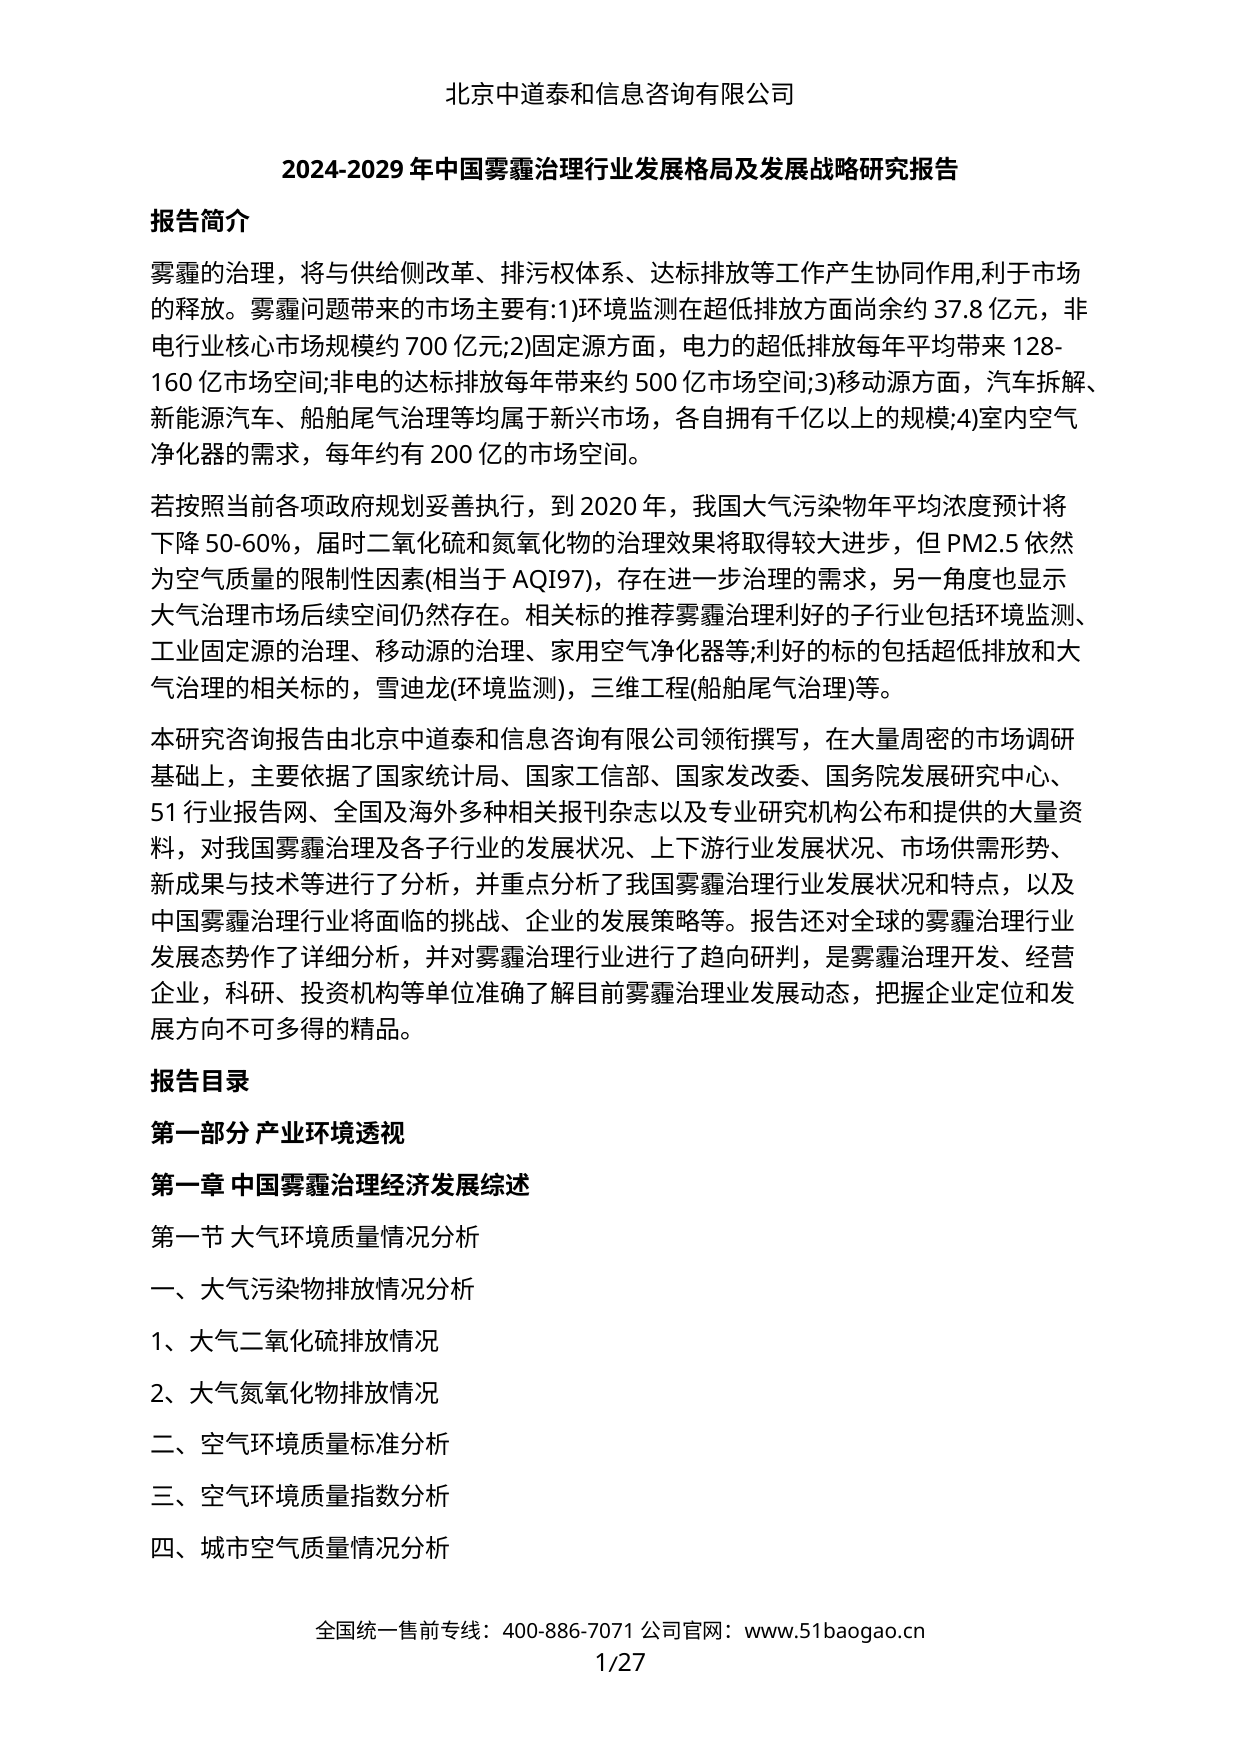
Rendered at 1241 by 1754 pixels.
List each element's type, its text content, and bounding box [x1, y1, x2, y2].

text 本研究咨询报告由北京中道泰和信息咨询有限公司领衔撰写，在大量周密的市场调研基础上，主要依据了国家统计局、国家工信部、国家发改委、国务院发展研究中心、51行业报告网、全国及海外多种相关报刊杂志以及专业研究机构公布和提供的大量资料，对我国雾霾治理及各子行业的发展状况、上下游行业发展状况、市场供需形势、新成果与技术等进行了分析，并重点分析了我国雾霾治理行业发展状况和特点，以及中国雾霾治理行业将面临的挑战、企业的发展策略等。报告还对全球的雾霾治理行业发展态势作了详细分析，并对雾霾治理行业进行了趋向研判，是雾霾治理开发、经营企业，科研、投资机构等单位准确了解目前雾霾治理业发展动态，把握企业定位和发展方向不可多得的精品。 [150, 720, 1090, 1046]
text 第一部分 产业环境透视 [150, 1114, 1090, 1150]
text 二、空气环境质量标准分析 [150, 1425, 1090, 1461]
text 四、城市空气质量情况分析 [150, 1529, 1090, 1565]
text 1、大气二氧化硫排放情况 [150, 1321, 1090, 1357]
text 三、空气环境质量指数分析 [150, 1477, 1090, 1513]
text 2024-2029年中国雾霾治理行业发展格局及发展战略研究报告 [150, 150, 1090, 186]
text 第一节 大气环境质量情况分析 [150, 1217, 1090, 1254]
text 2、大气氮氧化物排放情况 [150, 1373, 1090, 1409]
text 报告目录 [150, 1062, 1090, 1098]
text 报告简介 [150, 202, 1090, 238]
text 若按照当前各项政府规划妥善执行，到2020年，我国大气污染物年平均浓度预计将下降50-60%，届时二氧化硫和氮氧化物的治理效果将取得较大进步，但PM2.5依然为空气质量的限制性因素(相当于AQI97)，存在进一步治理的需求，另一角度也显示大气治理市场后续空间仍然存在。相关标的推荐雾霾治理利好的子行业包括环境监测、工业固定源的治理、移动源的治理、家用空气净化器等;利好的标的包括超低排放和大气治理的相关标的，雪迪龙(环境监测)，三维工程(船舶尾气治理)等。 [150, 487, 1090, 704]
text 一、大气污染物排放情况分析 [150, 1269, 1090, 1306]
text 雾霾的治理，将与供给侧改革、排污权体系、达标排放等工作产生协同作用,利于市场的释放。雾霾问题带来的市场主要有:1)环境监测在超低排放方面尚余约37.8亿元，非电行业核心市场规模约700亿元;2)固定源方面，电力的超低排放每年平均带来128-160亿市场空间;非电的达标排放每年带来约500亿市场空间;3)移动源方面，汽车拆解、新能源汽车、船舶尾气治理等均属于新兴市场，各自拥有千亿以上的规模;4)室内空气净化器的需求，每年约有200亿的市场空间。 [150, 254, 1090, 471]
text 第一章 中国雾霾治理经济发展综述 [150, 1166, 1090, 1202]
